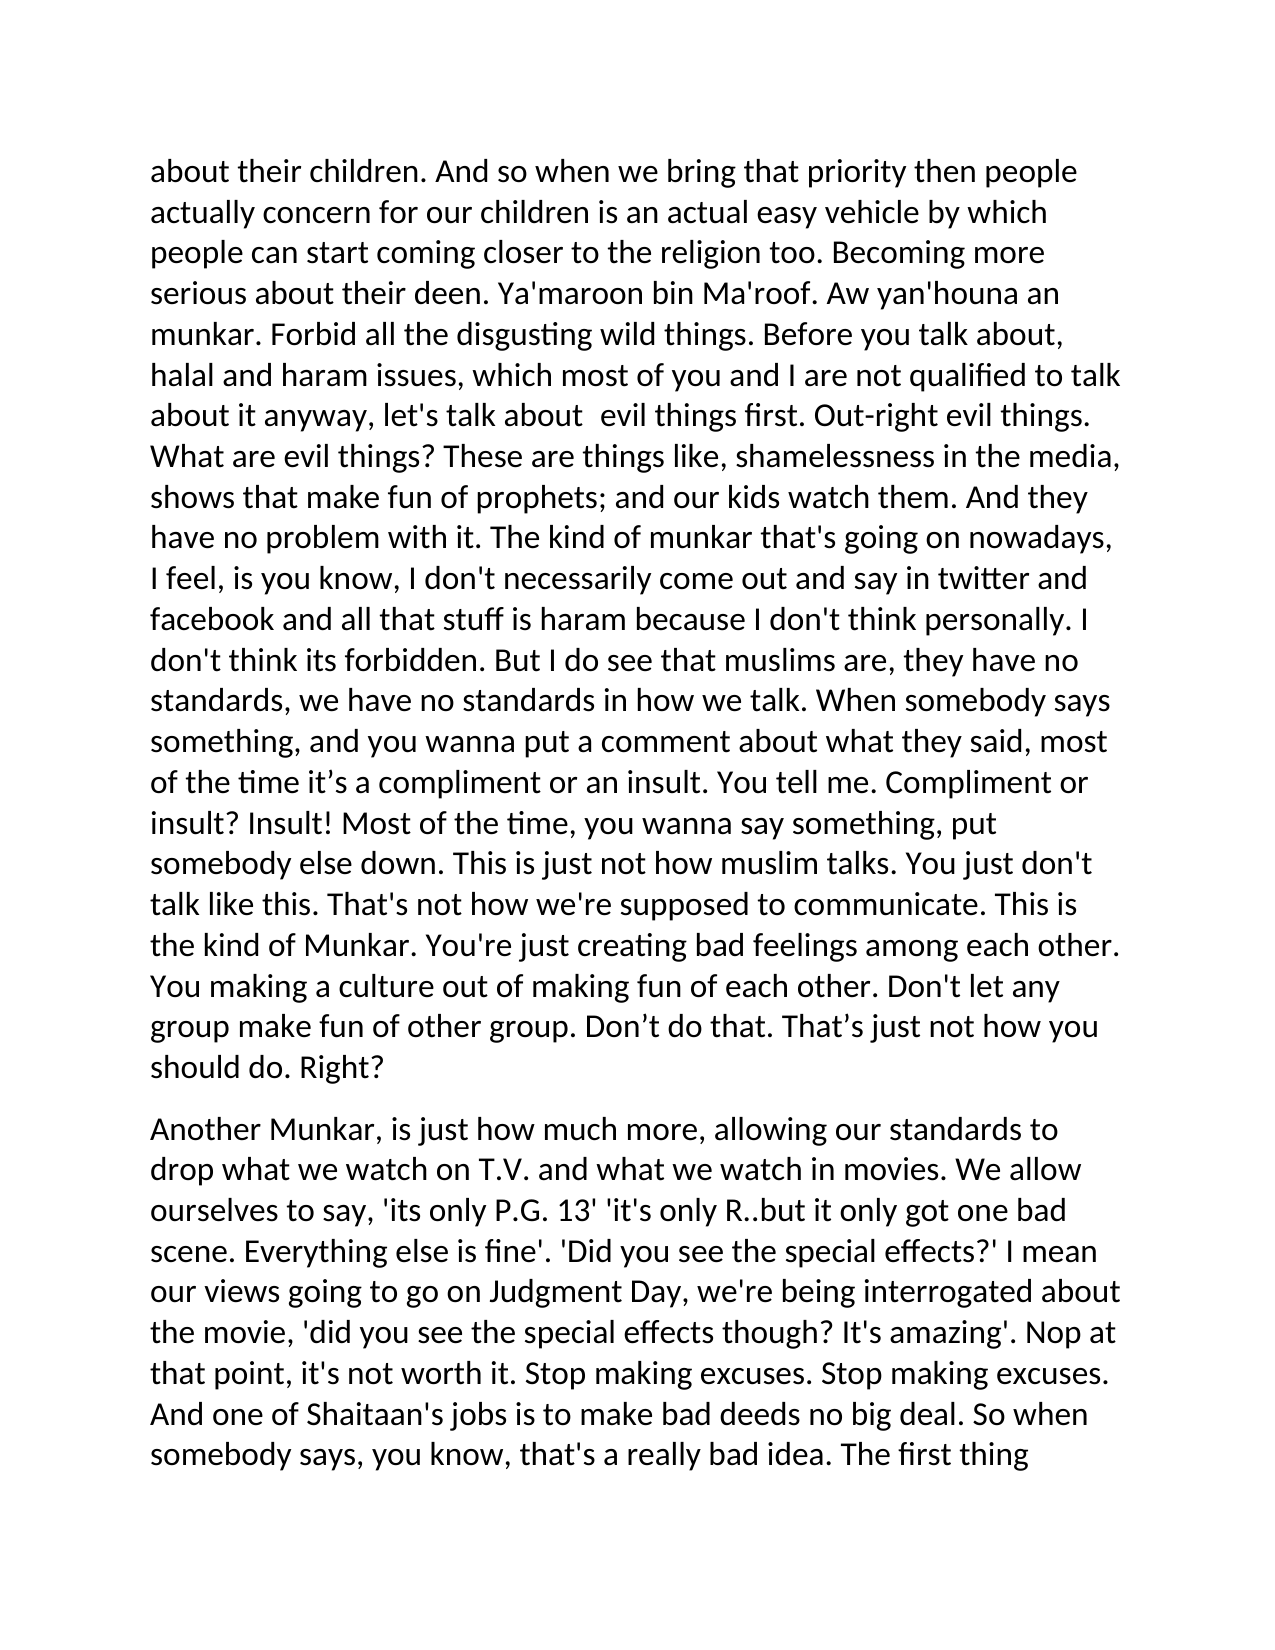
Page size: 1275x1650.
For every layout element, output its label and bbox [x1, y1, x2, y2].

text [150, 150, 1125, 1087]
text [150, 1108, 1125, 1474]
